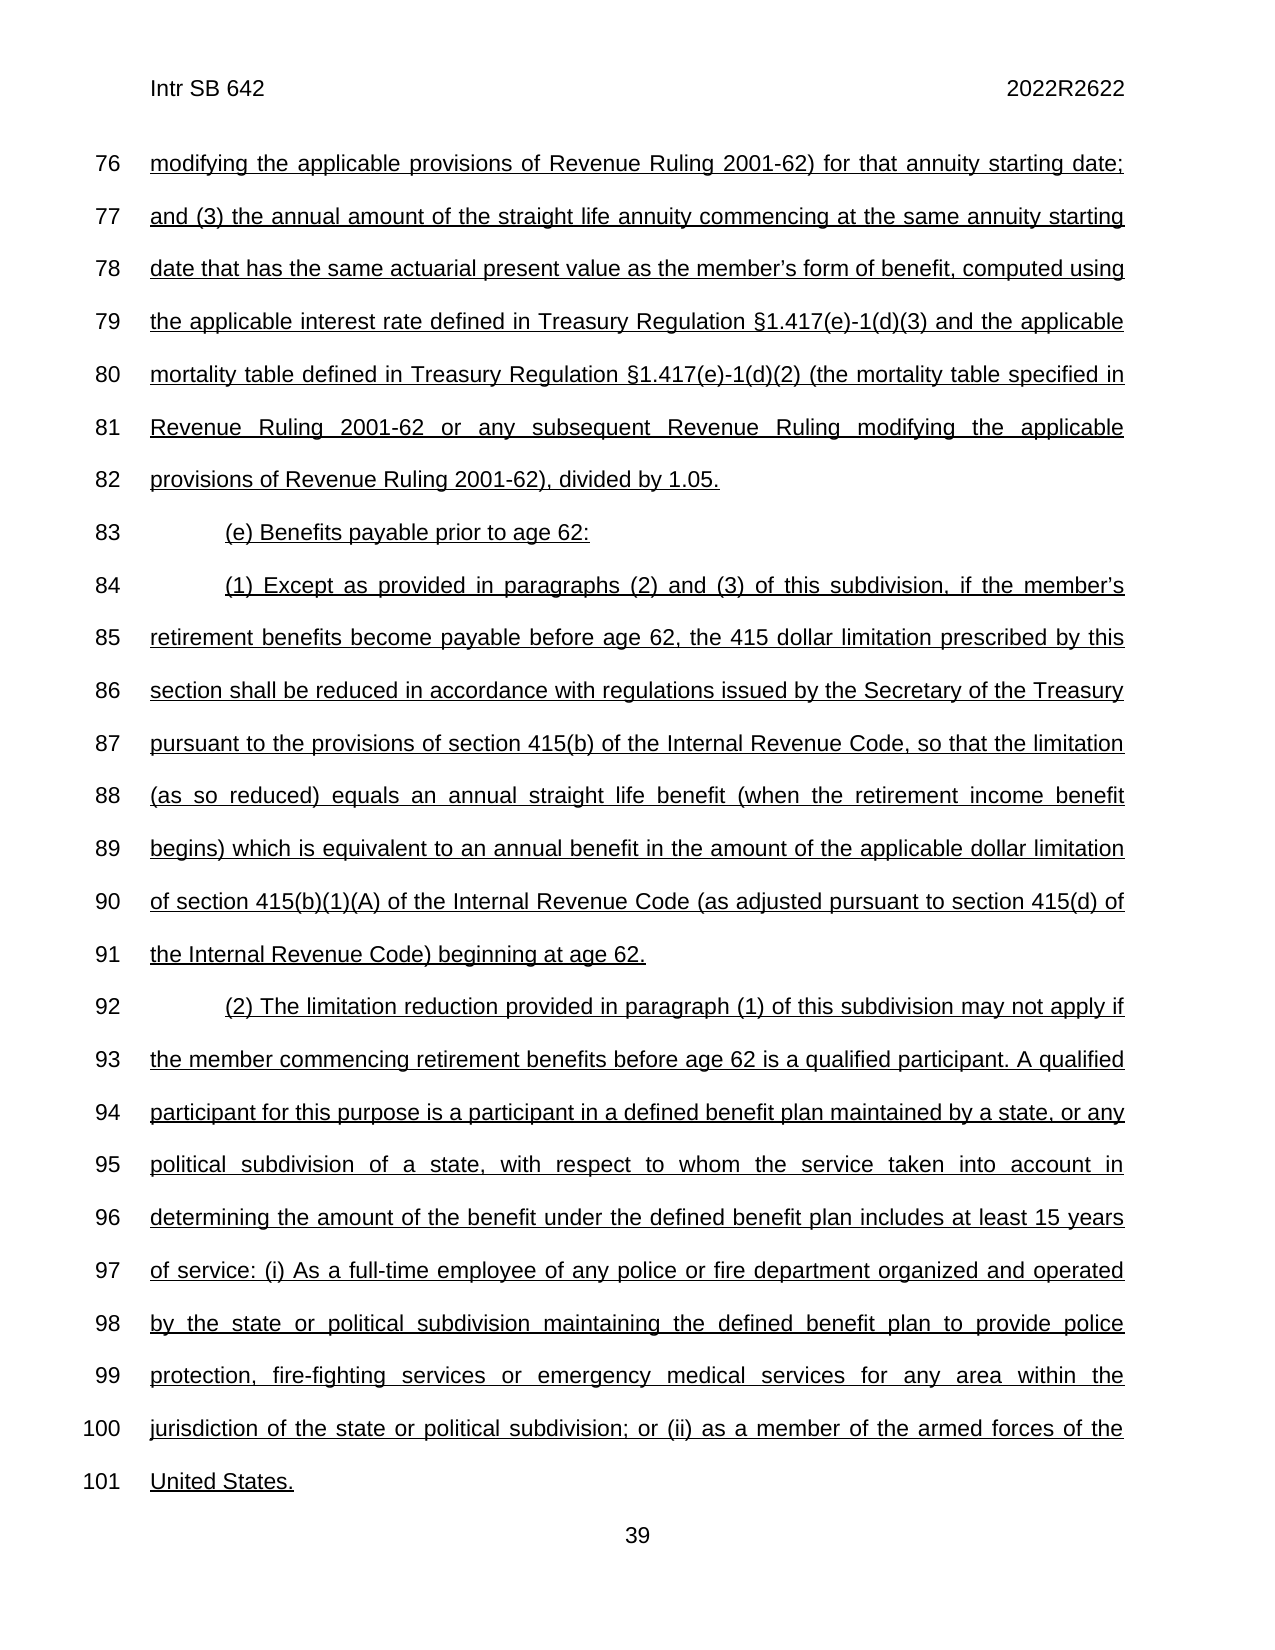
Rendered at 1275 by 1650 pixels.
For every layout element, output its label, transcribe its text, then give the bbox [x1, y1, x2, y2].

text (1) Except as provided in paragraphs (2) and (3) of this subdivision, if the member’s retirement benefits become payable before age 62, the 415 dollar limitation prescribed by this section shall be reduced in accordance with regulations issued by the Secretary of the Treasury pursuant to the provisions of section 415(b) of the Internal Revenue Code, so that the limitation (as so reduced) equals an annual straight life benefit (when the retirement income benefit begins) which is equivalent to an annual benefit in the amount of the applicable dollar limitation of section 415(b)(1)(A) of the Internal Revenue Code (as adjusted pursuant to section 415(d) of the Internal Revenue Code) beginning at age 62. [150, 806, 1125, 858]
text (1) Except as provided in paragraphs (2) and (3) of this subdivision, if the member’s retirement benefits become payable before age 62, the 415 dollar limitation prescribed by this section shall be reduced in accordance with regulations issued by the Secretary of the Treasury pursuant to the provisions of section 415(b) of the Internal Revenue Code, so that the limitation (as so reduced) equals an annual straight life benefit (when the retirement income benefit begins) which is equivalent to an annual benefit in the amount of the applicable dollar limitation of section 415(b)(1)(A) of the Internal Revenue Code (as adjusted pursuant to section 415(d) of the Internal Revenue Code) beginning at age 62. [150, 754, 1125, 805]
text (2) The limitation reduction provided in paragraph (1) of this subdivision may not apply if the member commencing retirement benefits before age 62 is a qualified participant. A qualified participant for this purpose is a participant in a defined benefit plan maintained by a state, or any political subdivision of a state, with respect to whom the service taken into account in determining the amount of the benefit under the defined benefit plan includes at least 15 years of service: (i) As a full-time employee of any police or fire department organized and operated by the state or political subdivision maintaining the defined benefit plan to provide police protection, fire-fighting services or emergency medical services for any area within the jurisdiction of the state or political subdivision; or (ii) as a member of the armed forces of the United States. [150, 993, 1125, 1069]
text (e) Benefits payable prior to age 62: [150, 519, 1125, 545]
text (2) The limitation reduction provided in paragraph (1) of this subdivision may not apply if the member commencing retirement benefits before age 62 is a qualified participant. A qualified participant for this purpose is a participant in a defined benefit plan maintained by a state, or any political subdivision of a state, with respect to whom the service taken into account in determining the amount of the benefit under the defined benefit plan includes at least 15 years of service: (i) As a full-time employee of any police or fire department organized and operated by the state or political subdivision maintaining the defined benefit plan to provide police protection, fire-fighting services or emergency medical services for any area within the jurisdiction of the state or political subdivision; or (ii) as a member of the armed forces of the United States. [150, 1123, 1125, 1227]
text (1) Except as provided in paragraphs (2) and (3) of this subdivision, if the member’s retirement benefits become payable before age 62, the 415 dollar limitation prescribed by this section shall be reduced in accordance with regulations issued by the Secretary of the Treasury pursuant to the provisions of section 415(b) of the Internal Revenue Code, so that the limitation (as so reduced) equals an annual straight life benefit (when the retirement income benefit begins) which is equivalent to an annual benefit in the amount of the applicable dollar limitation of section 415(b)(1)(A) of the Internal Revenue Code (as adjusted pursuant to section 415(d) of the Internal Revenue Code) beginning at age 62. [150, 648, 1125, 753]
text (1) Except as provided in paragraphs (2) and (3) of this subdivision, if the member’s retirement benefits become payable before age 62, the 415 dollar limitation prescribed by this section shall be reduced in accordance with regulations issued by the Secretary of the Treasury pursuant to the provisions of section 415(b) of the Internal Revenue Code, so that the limitation (as so reduced) equals an annual straight life benefit (when the retirement income benefit begins) which is equivalent to an annual benefit in the amount of the applicable dollar limitation of section 415(b)(1)(A) of the Internal Revenue Code (as adjusted pursuant to section 415(d) of the Internal Revenue Code) beginning at age 62. [150, 572, 1125, 647]
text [150, 150, 1125, 225]
text (2) The limitation reduction provided in paragraph (1) of this subdivision may not apply if the member commencing retirement benefits before age 62 is a qualified participant. A qualified participant for this purpose is a participant in a defined benefit plan maintained by a state, or any political subdivision of a state, with respect to whom the service taken into account in determining the amount of the benefit under the defined benefit plan includes at least 15 years of service: (i) As a full-time employee of any police or fire department organized and operated by the state or political subdivision maintaining the defined benefit plan to provide police protection, fire-fighting services or emergency medical services for any area within the jurisdiction of the state or political subdivision; or (ii) as a member of the armed forces of the United States. [150, 1386, 1125, 1494]
text (1) Except as provided in paragraphs (2) and (3) of this subdivision, if the member’s retirement benefits become payable before age 62, the 415 dollar limitation prescribed by this section shall be reduced in accordance with regulations issued by the Secretary of the Treasury pursuant to the provisions of section 415(b) of the Internal Revenue Code, so that the limitation (as so reduced) equals an annual straight life benefit (when the retirement income benefit begins) which is equivalent to an annual benefit in the amount of the applicable dollar limitation of section 415(b)(1)(A) of the Internal Revenue Code (as adjusted pursuant to section 415(d) of the Internal Revenue Code) beginning at age 62. [150, 912, 1125, 967]
text (1) Except as provided in paragraphs (2) and (3) of this subdivision, if the member’s retirement benefits become payable before age 62, the 415 dollar limitation prescribed by this section shall be reduced in accordance with regulations issued by the Secretary of the Treasury pursuant to the provisions of section 415(b) of the Internal Revenue Code, so that the limitation (as so reduced) equals an annual straight life benefit (when the retirement income benefit begins) which is equivalent to an annual benefit in the amount of the applicable dollar limitation of section 415(b)(1)(A) of the Internal Revenue Code (as adjusted pursuant to section 415(d) of the Internal Revenue Code) beginning at age 62. [150, 859, 1125, 911]
